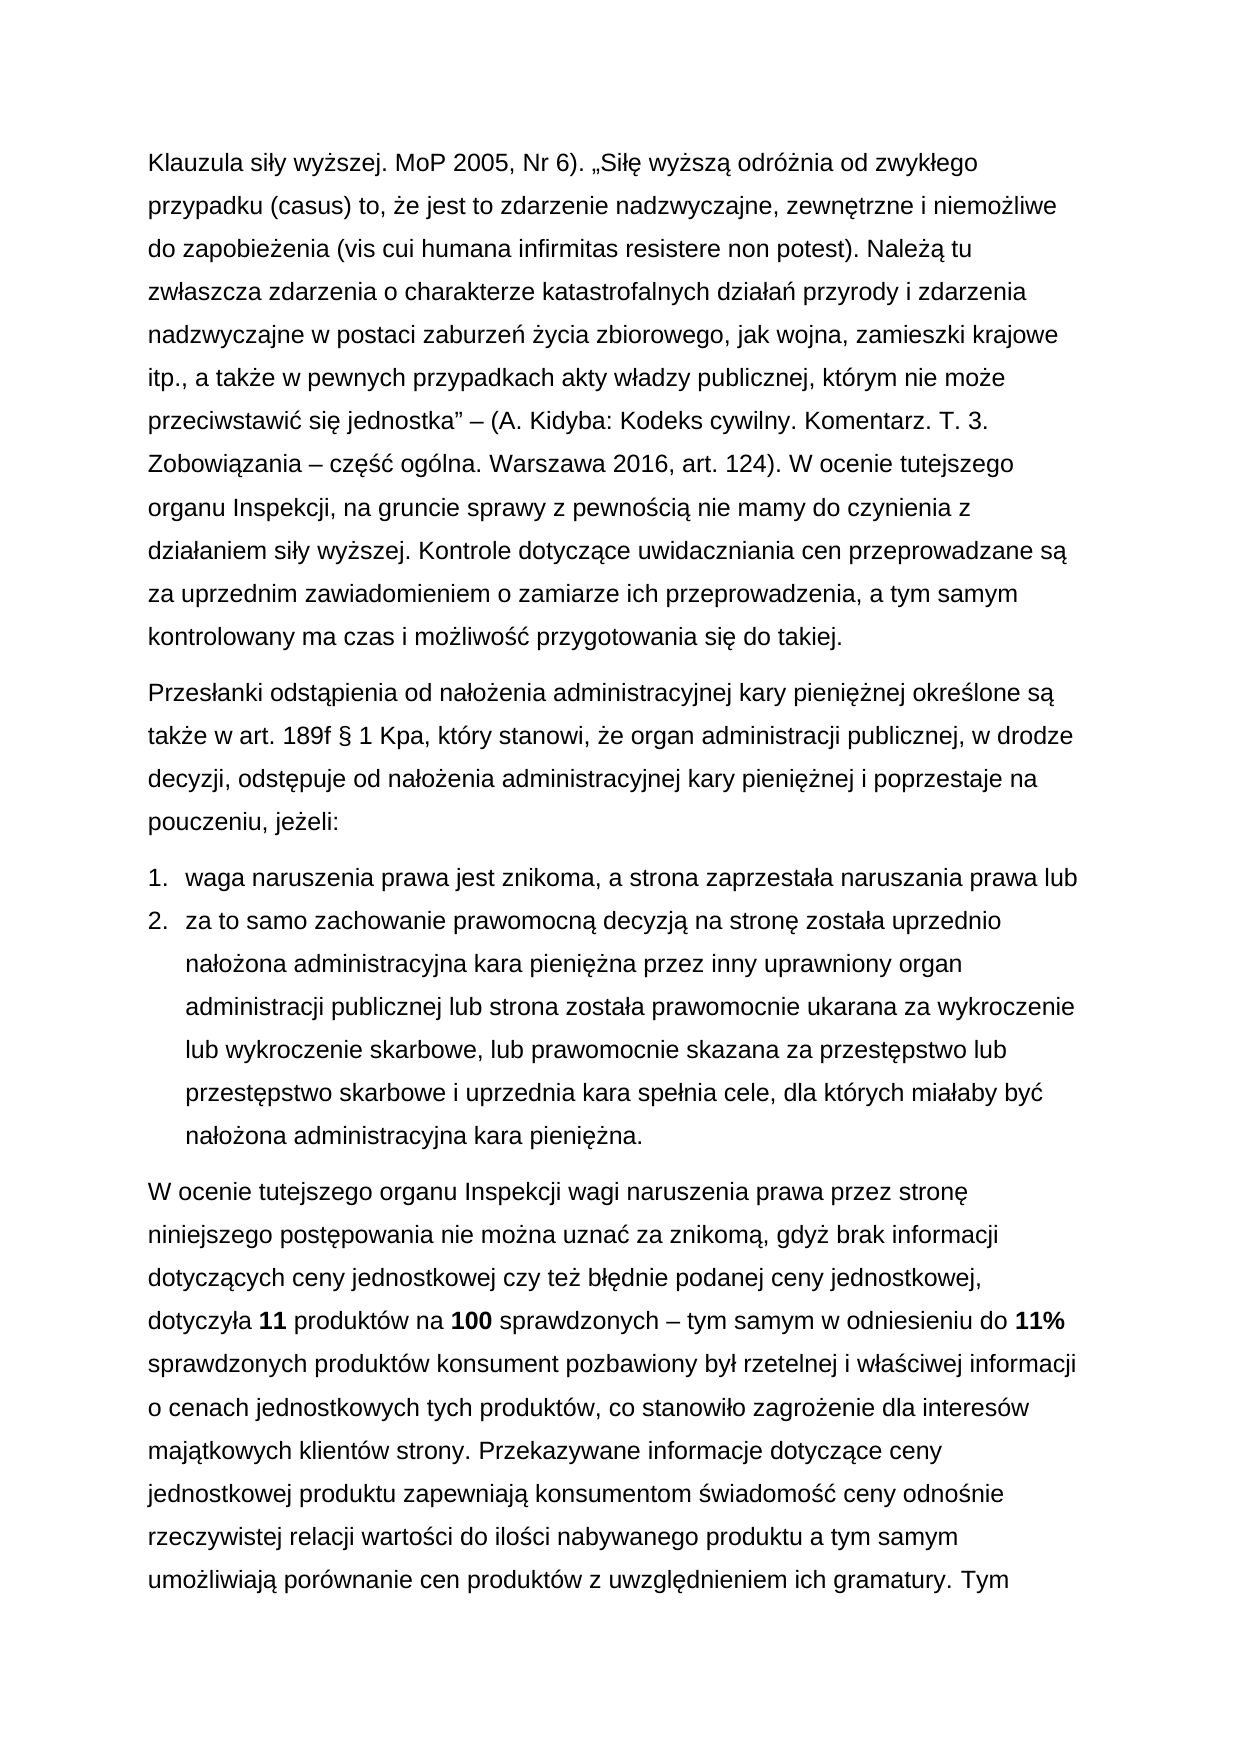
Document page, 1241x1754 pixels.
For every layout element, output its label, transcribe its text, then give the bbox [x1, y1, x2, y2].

list za to samo zachowanie prawomocną decyzją na stronę została uprzednio nałożona administracyjna kara pieniężna przez inny uprawniony organ administracji publicznej lub strona została prawomocnie ukarana za wykroczenie lub wykroczenie skarbowe, lub prawomocnie skazana za przestępstwo lub przestępstwo skarbowe i uprzednia kara spełnia cele, dla których miałaby być nałożona administracyjna kara pieniężna. [148, 906, 1093, 1150]
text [148, 148, 1093, 651]
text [148, 1177, 1093, 1594]
text Przesłanki odstąpienia od nałożenia administracyjnej kary pieniężnej określone są także w art. 189f § 1 Kpa, który stanowi, że organ administracji publicznej, w drodze decyzji, odstępuje od nałożenia administracyjnej kary pieniężnej i poprzestaje na pouczeniu, jeżeli: [148, 678, 1093, 836]
list waga naruszenia prawa jest znikoma, a strona zaprzestała naruszania prawa lub [148, 863, 1093, 891]
